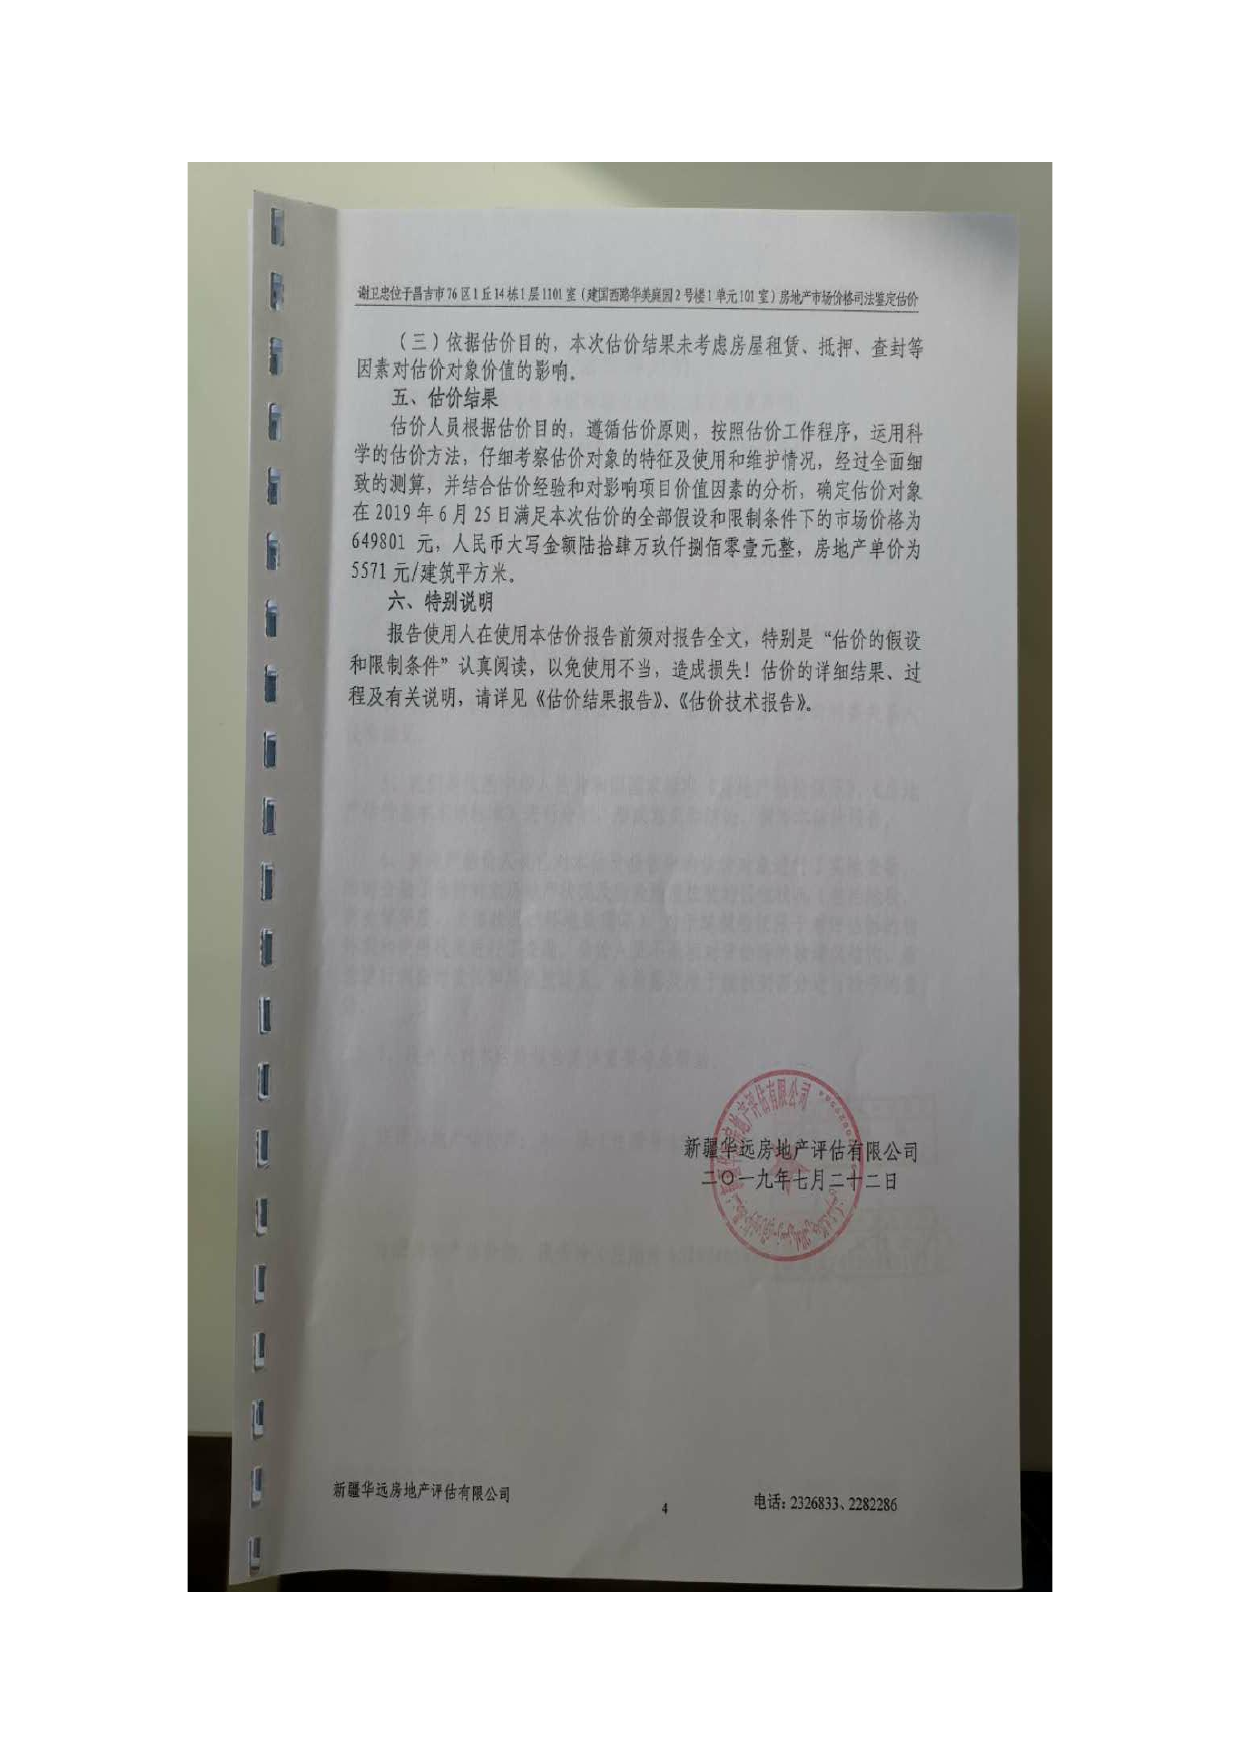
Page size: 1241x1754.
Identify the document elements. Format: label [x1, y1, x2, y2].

picture [187, 162, 1053, 1592]
